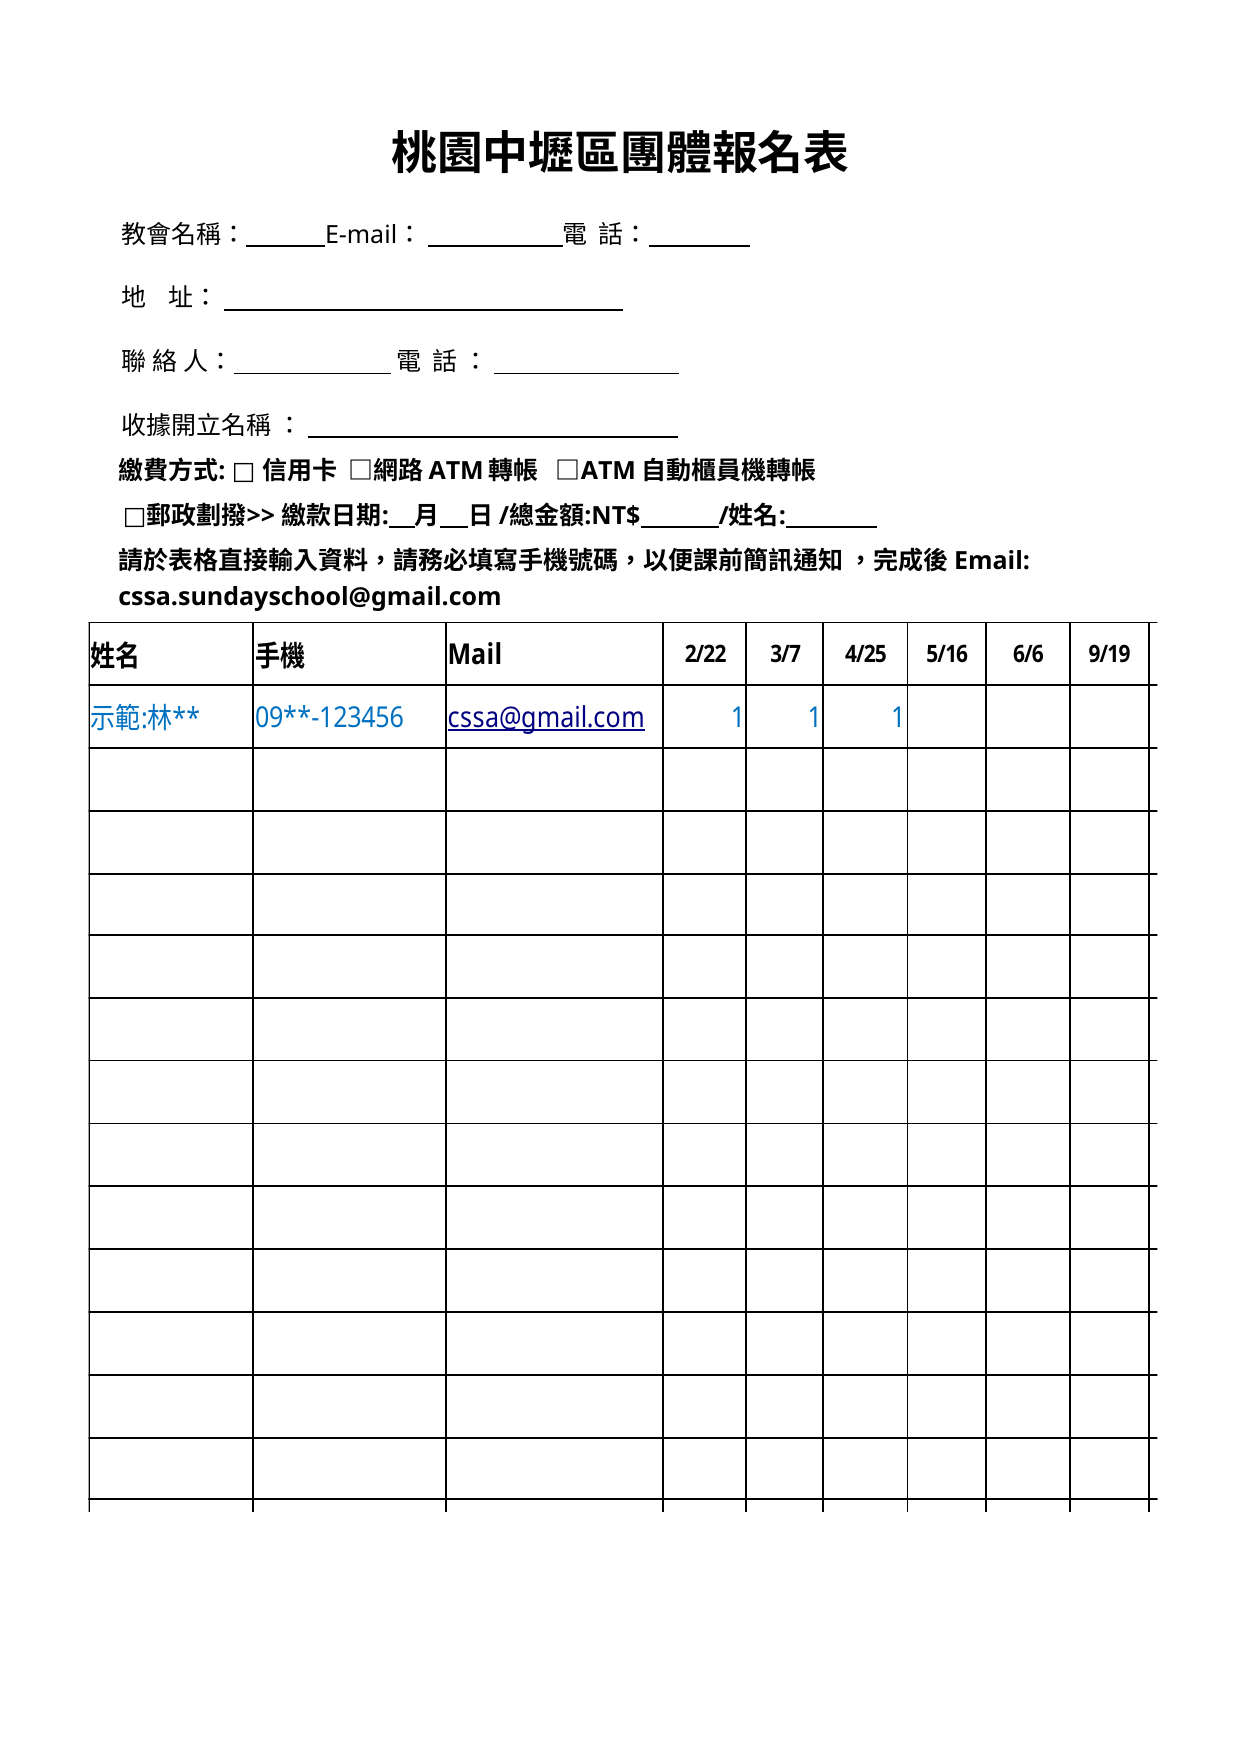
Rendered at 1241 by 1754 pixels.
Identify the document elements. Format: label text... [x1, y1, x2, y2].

text 收據開立名稱 ： [121, 405, 1122, 442]
text 請於表格直接輸入資料，請務必填寫手機號碼，以便課前簡訊通知 ，完成後Email: cssa.sundayschool@gmail.com [118, 540, 1122, 615]
text 繳費方式: □ 信用卡 □網路ATM轉帳 □ATM自動櫃員機轉帳 [118, 450, 1122, 487]
text 聯絡人： 電 話 ： [121, 341, 1122, 378]
text 桃園中壢區團體報名表 [118, 112, 1122, 187]
text 教會名稱： E-mail： 電 話： [121, 213, 1122, 251]
text 地 址： [121, 277, 1122, 315]
text □郵政劃撥>> 繳款日期: 月 日 /總金額:NT$ /姓名: [74, 495, 1122, 532]
